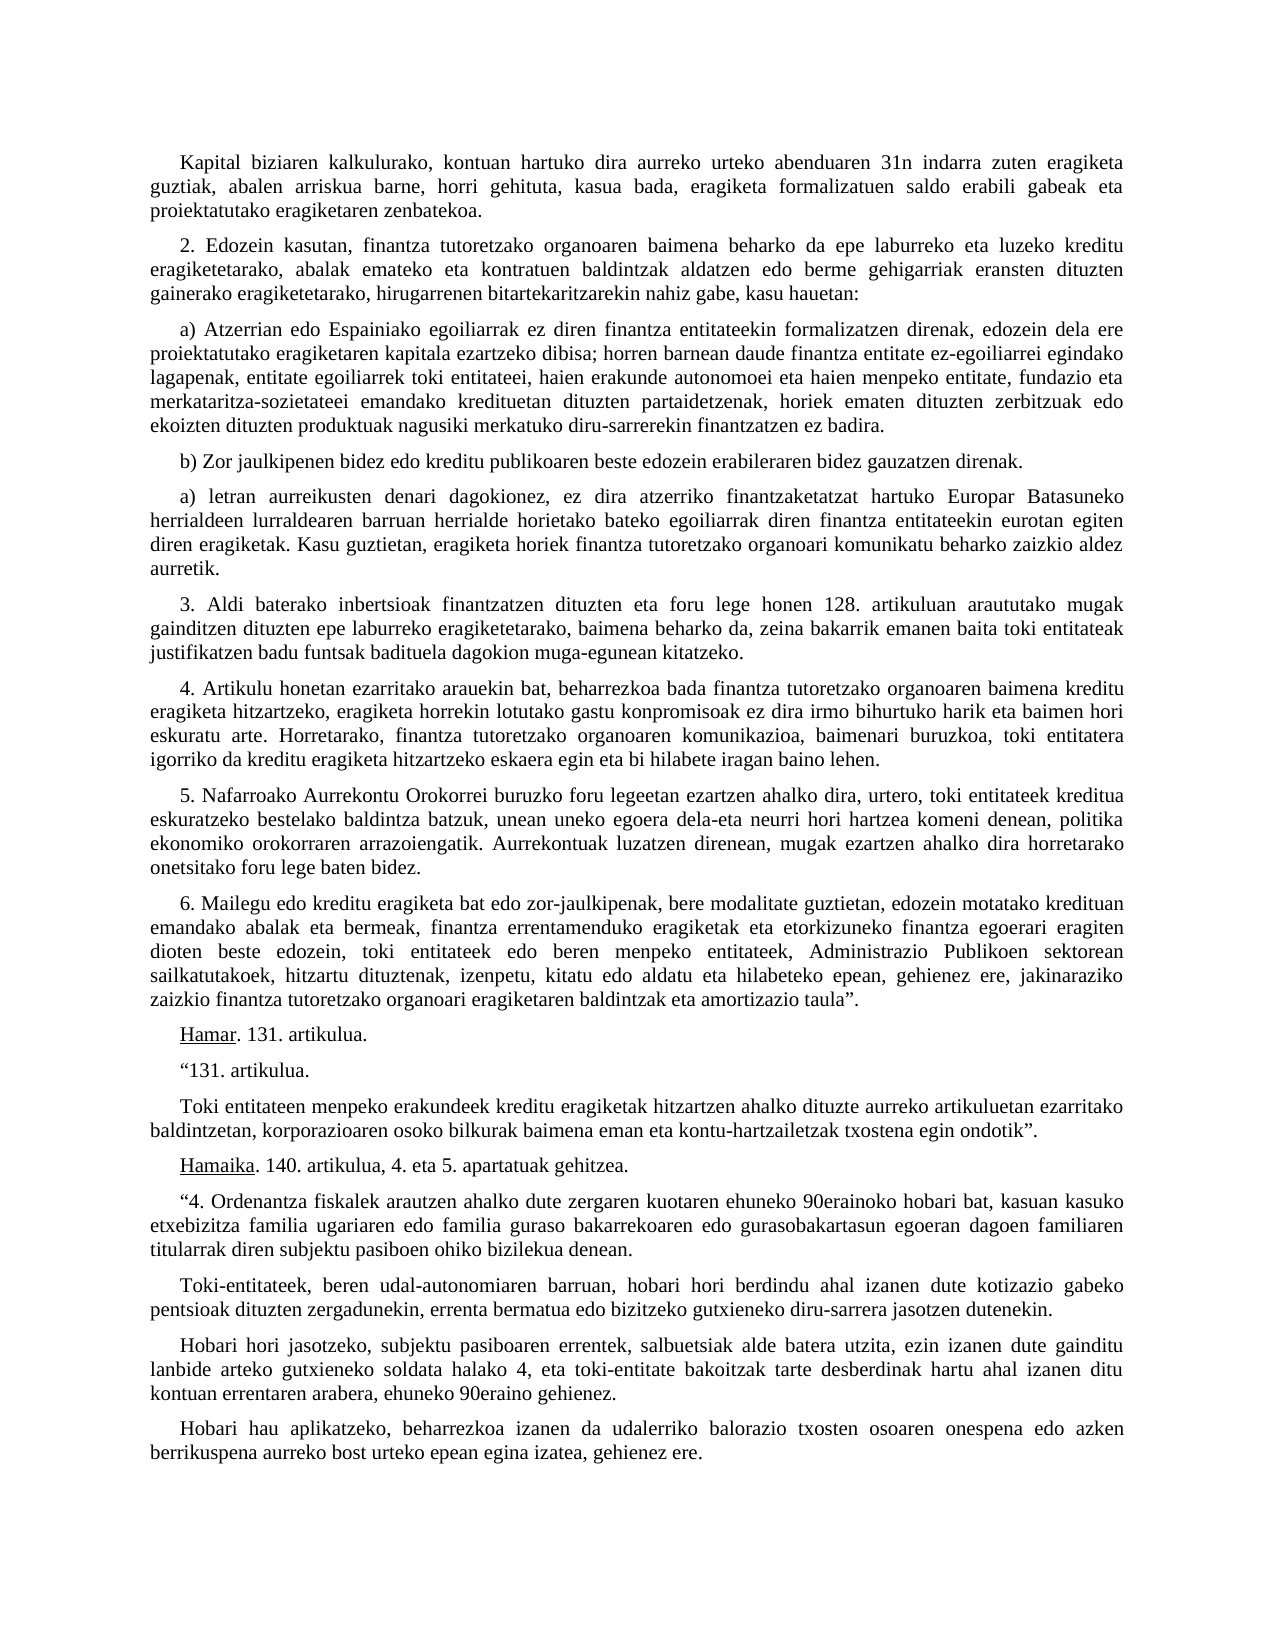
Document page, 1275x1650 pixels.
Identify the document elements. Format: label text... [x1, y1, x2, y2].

text 2. Edozein kasutan, finantza tutoretzako organoaren baimena beharko da epe laburreko eta luzeko kreditu eragiketetarako, abalak emateko eta kontratuen baldintzak aldatzen edo berme gehigarriak eransten dituzten gainerako eragiketetarako, hirugarrenen bitartekaritzarekin nahiz gabe, kasu hauetan: [150, 234, 1125, 306]
text 6. Mailegu edo kreditu eragiketa bat edo zor-jaulkipenak, bere modalitate guztietan, edozein motatako kredituan emandako abalak eta bermeak, finantza errentamenduko eragiketak eta etorkizuneko finantza egoerari eragiten dioten beste edozein, toki entitateek edo beren menpeko entitateek, Administrazio Publikoen sektorean sailkatutakoek, hitzartu dituztenak, izenpetu, kitatu edo aldatu eta hilabeteko epean, gehienez ere, jakinaraziko zaizkio finantza tutoretzako organoari eragiketaren baldintzak eta amortizazio taula”. [150, 891, 1125, 1011]
text Toki entitateen menpeko erakundeek kreditu eragiketak hitzartzen ahalko dituzte aurreko artikuluetan ezarritako baldintzetan, korporazioaren osoko bilkurak baimena eman eta kontu-hartzailetzak txostena egin ondotik”. [150, 1094, 1125, 1142]
text a) letran aurreikusten denari dagokionez, ez dira atzerriko finantzaketatzat hartuko Europar Batasuneko herrialdeen lurraldearen barruan herrialde horietako bateko egoiliarrak diren finantza entitateekin eurotan egiten diren eragiketak. Kasu guztietan, eragiketa horiek finantza tutoretzako organoari komunikatu beharko zaizkio aldez aurretik. [150, 484, 1125, 580]
text Kapital biziaren kalkulurako, kontuan hartuko dira aurreko urteko abenduaren 31n indarra zuten eragiketa guztiak, abalen arriskua barne, horri gehituta, kasua bada, eragiketa formalizatuen saldo erabili gabeak eta proiektatutako eragiketaren zenbatekoa. [150, 150, 1125, 222]
text Hamaika. 140. artikulua, 4. eta 5. apartatuak gehitzea. [150, 1154, 1125, 1178]
text Toki-entitateek, beren udal-autonomiaren barruan, hobari hori berdindu ahal izanen dute kotizazio gabeko pentsioak dituzten zergadunekin, errenta bermatua edo bizitzeko gutxieneko diru-sarrera jasotzen dutenekin. [150, 1273, 1125, 1321]
text a) Atzerrian edo Espainiako egoiliarrak ez diren finantza entitateekin formalizatzen direnak, edozein dela ere proiektatutako eragiketaren kapitala ezartzeko dibisa; horren barnean daude finantza entitate ez-egoiliarrei egindako lagapenak, entitate egoiliarrek toki entitateei, haien erakunde autonomoei eta haien menpeko entitate, fundazio eta merkataritza-sozietateei emandako kredituetan dituzten partaidetzenak, horiek ematen dituzten zerbitzuak edo ekoizten dituzten produktuak nagusiki merkatuko diru-sarrerekin finantzatzen ez badira. [150, 317, 1125, 437]
text Hamar. 131. artikulua. [150, 1023, 1125, 1047]
text 3. Aldi baterako inbertsioak finantzatzen dituzten eta foru lege honen 128. artikuluan araututako mugak gainditzen dituzten epe laburreko eragiketetarako, baimena beharko da, zeina bakarrik emanen baita toki entitateak justifikatzen badu funtsak badituela dagokion muga-egunean kitatzeko. [150, 592, 1125, 664]
text 5. Nafarroako Aurrekontu Orokorrei buruzko foru legeetan ezartzen ahalko dira, urtero, toki entitateek kreditua eskuratzeko bestelako baldintza batzuk, unean uneko egoera dela-eta neurri hori hartzea komeni denean, politika ekonomiko orokorraren arrazoiengatik. Aurrekontuak luzatzen direnean, mugak ezartzen ahalko dira horretarako onetsitako foru lege baten bidez. [150, 783, 1125, 879]
text b) Zor jaulkipenen bidez edo kreditu publikoaren beste edozein erabileraren bidez gauzatzen direnak. [150, 449, 1125, 473]
text “131. artikulua. [150, 1058, 1125, 1082]
text “4. Ordenantza fiskalek arautzen ahalko dute zergaren kuotaren ehuneko 90erainoko hobari bat, kasuan kasuko etxebizitza familia ugariaren edo familia guraso bakarrekoaren edo gurasobakartasun egoeran dagoen familiaren titularrak diren subjektu pasiboen ohiko bizilekua denean. [150, 1189, 1125, 1261]
text Hobari hau aplikatzeko, beharrezkoa izanen da udalerriko balorazio txosten osoaren onespena edo azken berrikuspena aurreko bost urteko epean egina izatea, gehienez ere. [150, 1416, 1125, 1464]
text 4. Artikulu honetan ezarritako arauekin bat, beharrezkoa bada finantza tutoretzako organoaren baimena kreditu eragiketa hitzartzeko, eragiketa horrekin lotutako gastu konpromisoak ez dira irmo bihurtuko harik eta baimen hori eskuratu arte. Horretarako, finantza tutoretzako organoaren komunikazioa, baimenari buruzkoa, toki entitatera igorriko da kreditu eragiketa hitzartzeko eskaera egin eta bi hilabete iragan baino lehen. [150, 676, 1125, 772]
